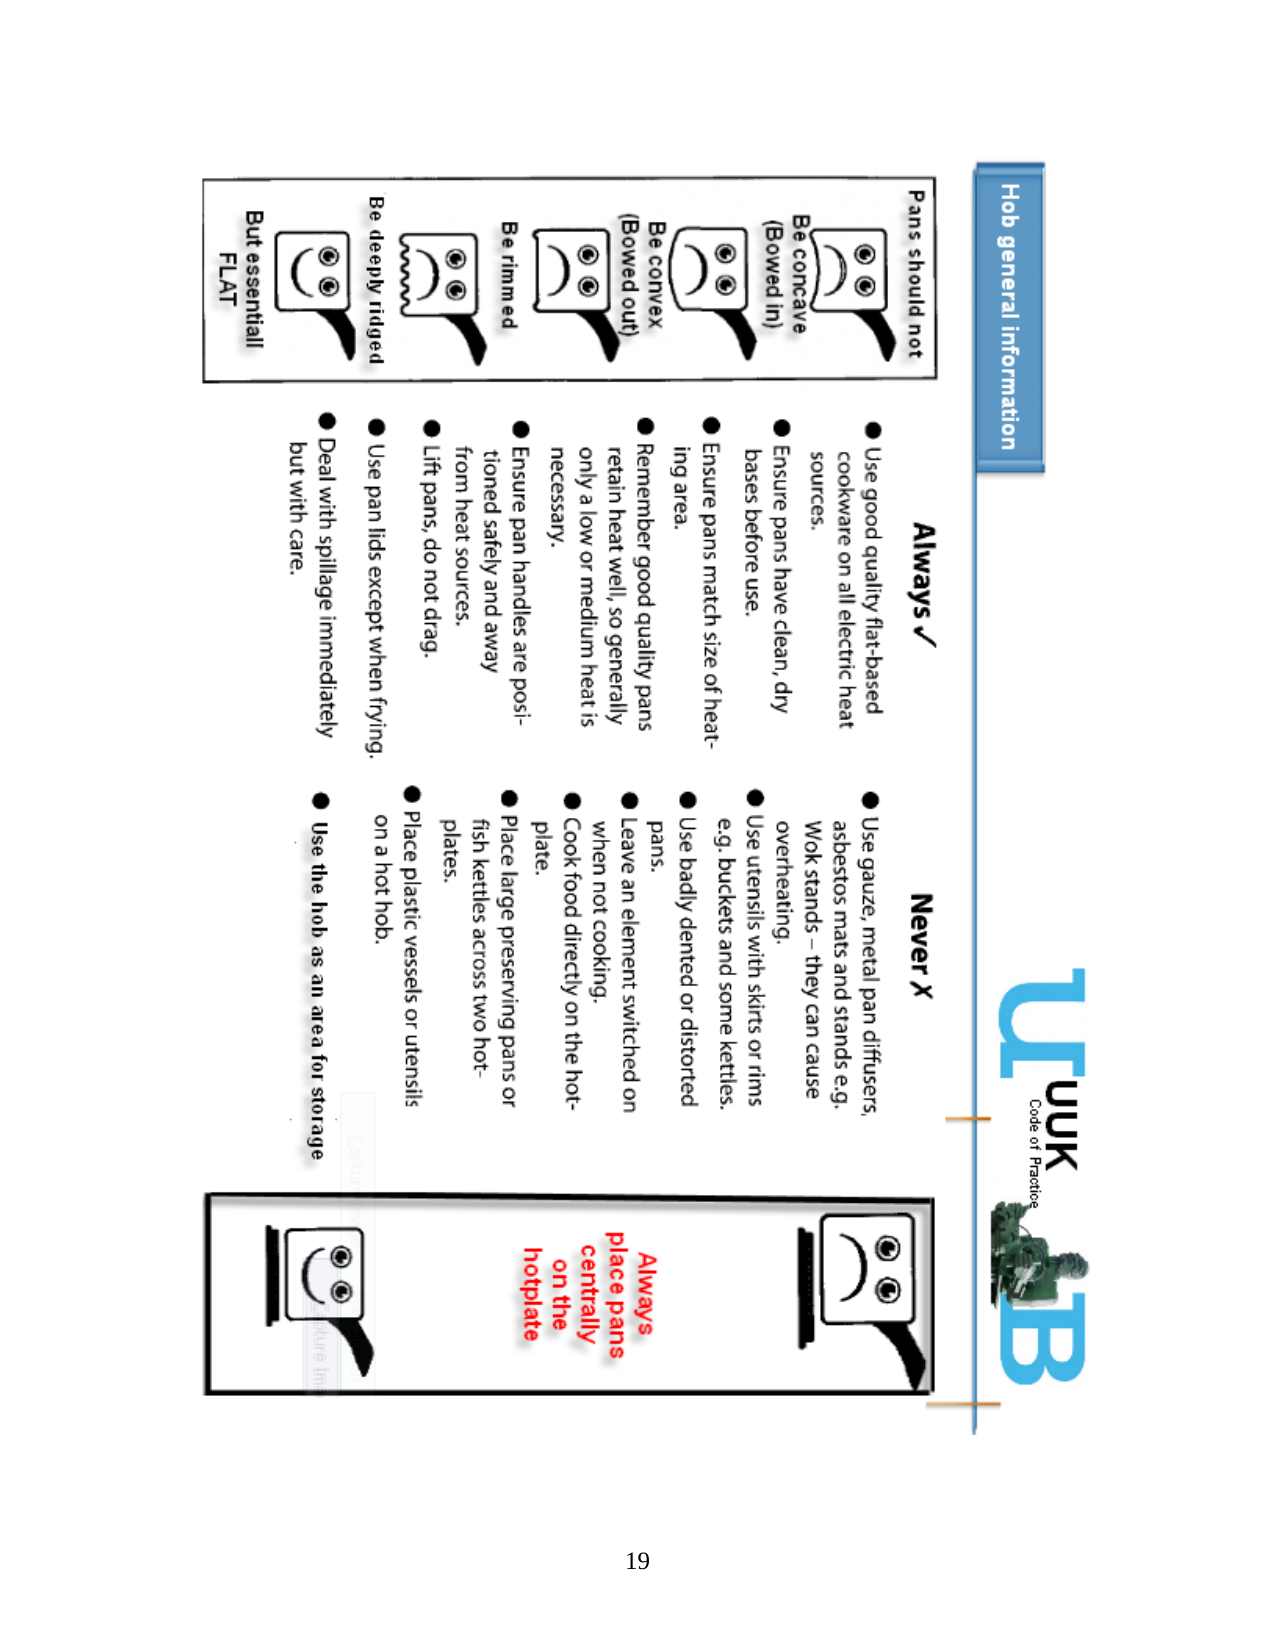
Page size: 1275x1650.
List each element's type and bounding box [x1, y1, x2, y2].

picture [187, 150, 1093, 1435]
